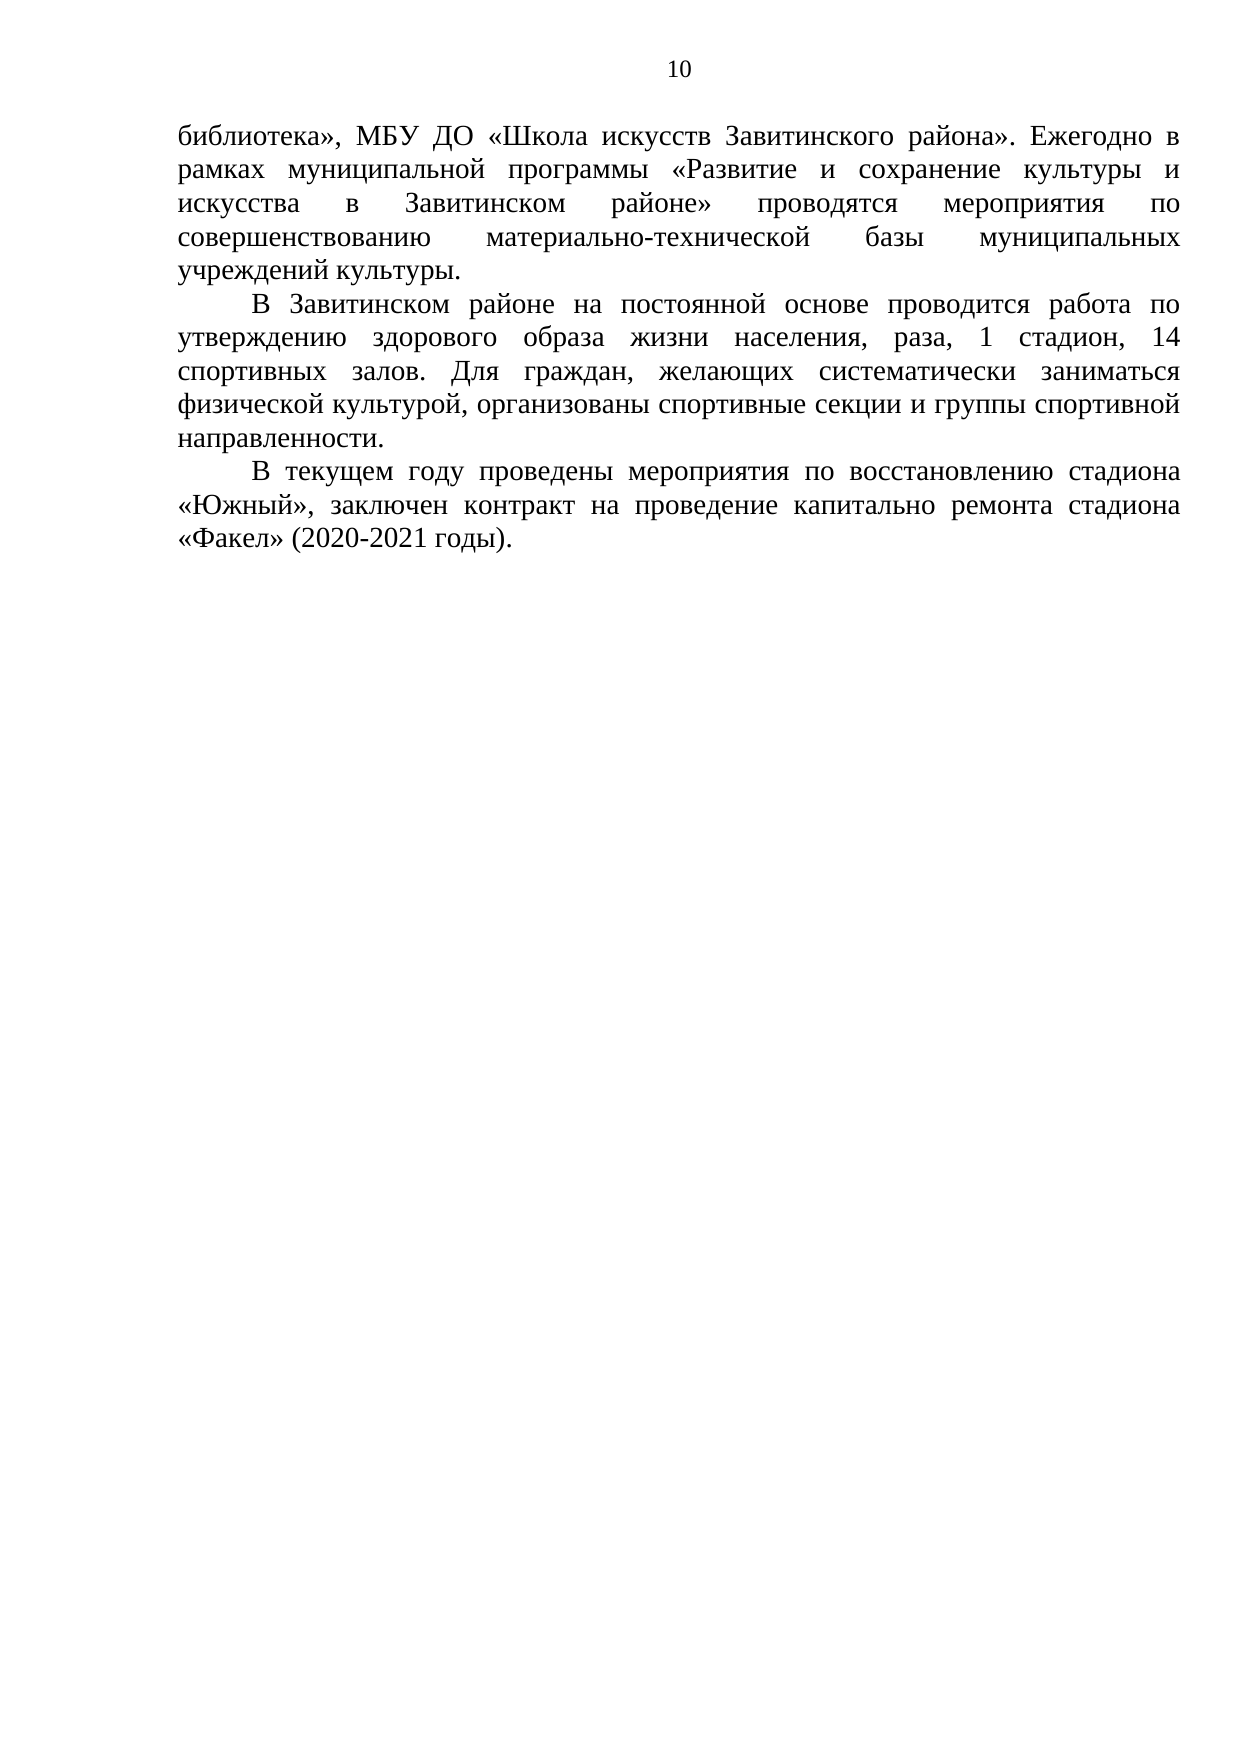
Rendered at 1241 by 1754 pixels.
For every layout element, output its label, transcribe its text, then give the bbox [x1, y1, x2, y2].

text В текущем году проведены мероприятия по восстановлению стадиона «Южный», заключен контракт на проведение капитально ремонта стадиона «Факел» (2020-2021 годы). [177, 453, 1181, 554]
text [177, 118, 1181, 286]
text В Завитинском районе на постоянной основе проводится работа по утверждению здорового образа жизни населения, раза, 1 стадион, 14 спортивных залов. Для граждан, желающих систематически заниматься физической культурой, организованы спортивные секции и группы спортивной направленности. [177, 286, 1181, 453]
